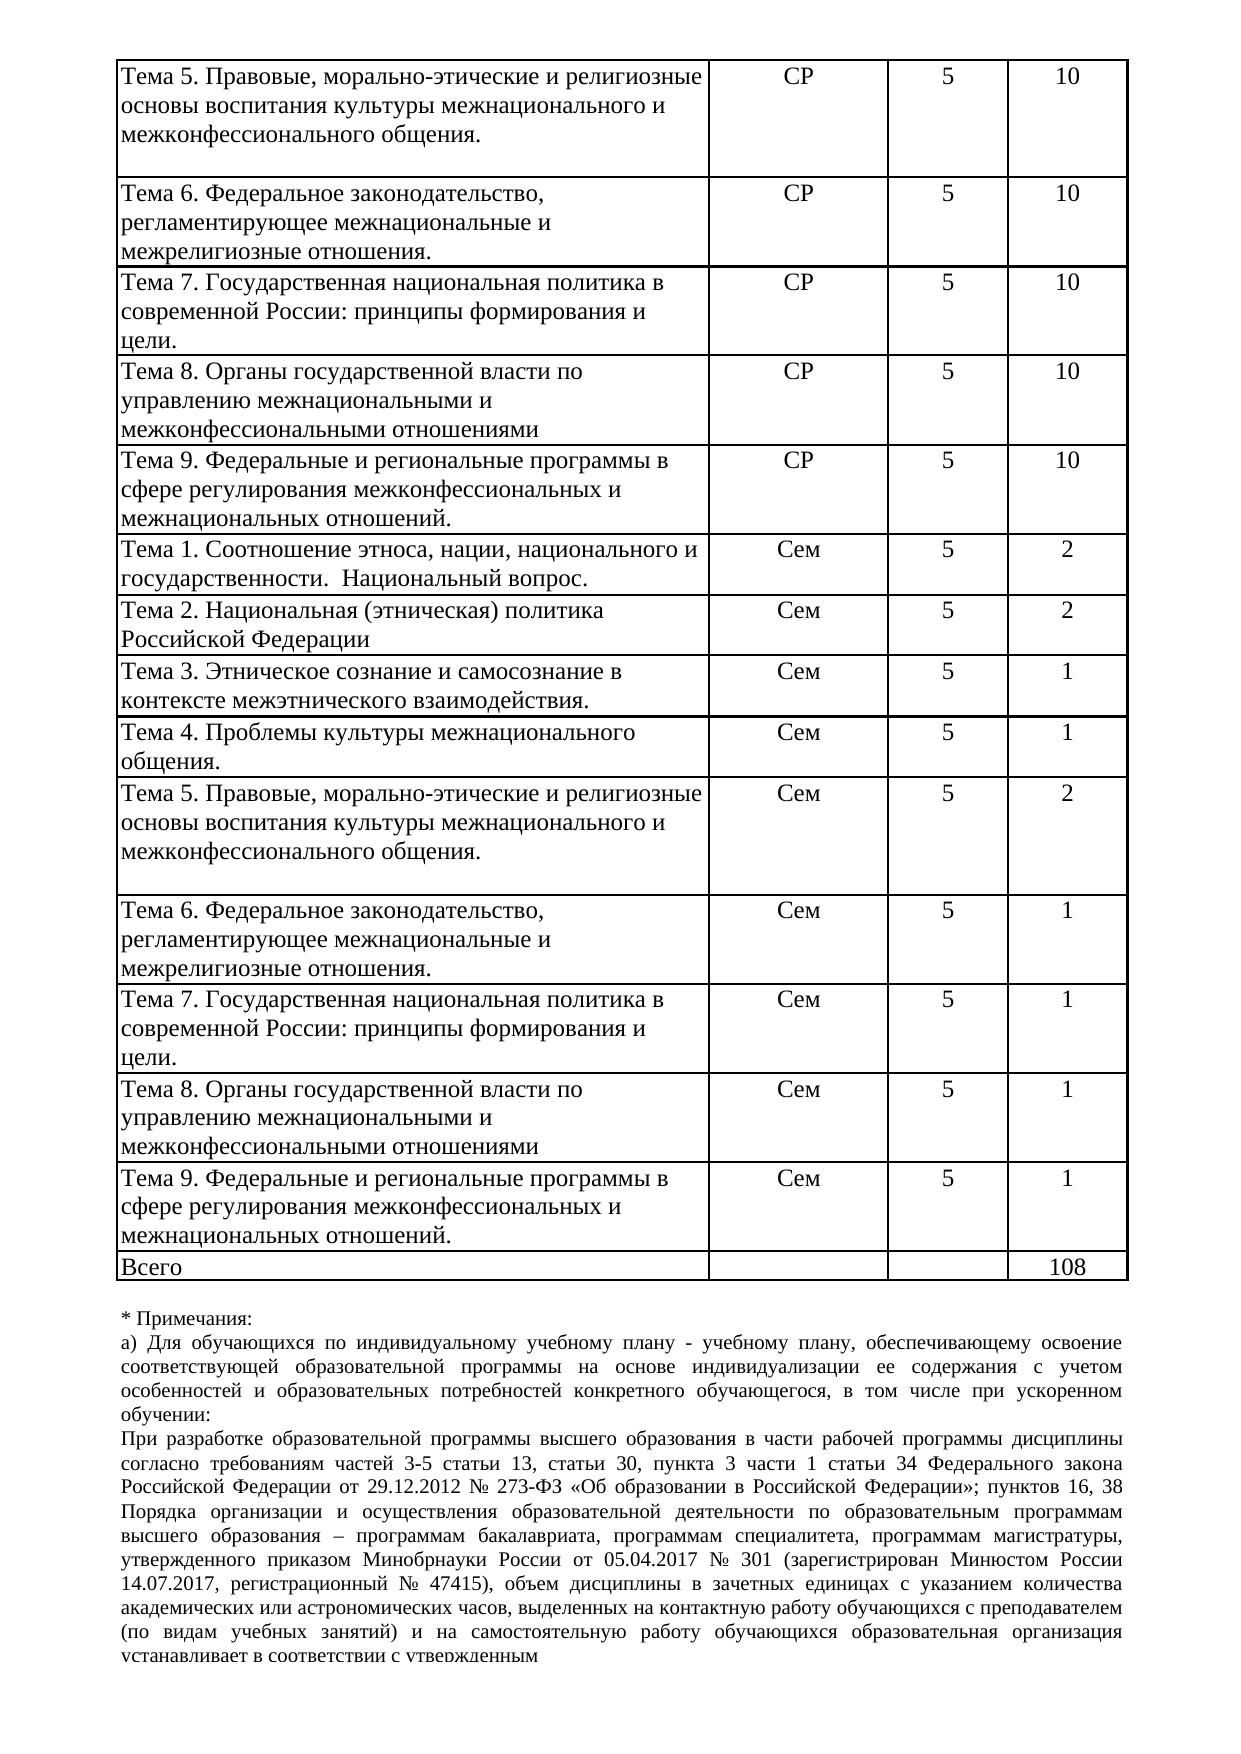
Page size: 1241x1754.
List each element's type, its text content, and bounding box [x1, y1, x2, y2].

table_cell 5 [889, 718, 1007, 776]
table_cell 2 [1009, 596, 1126, 654]
table_cell Тема 9. Федеральные и региональные программы в сфере регулирования межконфессиональных и межнациональных отношений. [118, 1163, 708, 1250]
table_cell Всего [118, 1252, 708, 1278]
table_header СР [710, 61, 887, 176]
table_cell СР [710, 446, 887, 532]
table_cell 1 [1009, 896, 1126, 982]
table_cell 10 [1009, 356, 1126, 443]
table_cell 108 [1009, 1252, 1126, 1278]
table_cell 5 [889, 1163, 1007, 1250]
table_cell [889, 1252, 1007, 1278]
table_cell Сем [710, 896, 887, 982]
table_cell СР [710, 178, 887, 265]
table_cell [710, 1252, 887, 1278]
table_cell Сем [710, 656, 887, 715]
table_cell Сем [710, 596, 887, 654]
table_cell 5 [889, 356, 1007, 443]
table_cell Сем [710, 718, 887, 776]
table_cell * Примечания: а) Для обучающихся по индивидуальному учебному плану - учебному плану, обеспечивающему освоение соответствующей образовательной программы на основе индивидуализации ее содержания с учетом особенностей и образовательных потребностей конкретного обучающегося, в том числе при ускоренном обучении: При разработке образовательной программы высшего образования в части рабочей программы дисциплины согласно требованиям частей 3-5 статьи 13, статьи 30, пункта 3 части 1 статьи 34 Федерального закона Российской Федерации от 29.12.2012 № 273-ФЗ «Об образовании в Российской Федерации»; пунктов 16, 38 Порядка организации и осуществления образовательной деятельности по образовательным программам высшего образования – программам бакалавриата, программам специалитета, программам магистратуры, утвержденного приказом Минобрнауки России от 05.04.2017 № 301 (зарегистрирован Минюстом России 14.07.2017, регистрационный № 47415), объем дисциплины в зачетных единицах с указанием количества академических или астрономических часов, выделенных на контактную работу обучающихся с преподавателем (по видам учебных занятий) и на самостоятельную работу обучающихся образовательная организация устанавливает в соответствии с утвержденным [117, 1281, 1127, 1662]
table_cell 5 [889, 778, 1007, 893]
table_cell 1 [1009, 656, 1126, 715]
table_cell Сем [710, 985, 887, 1072]
table_cell Тема 8. Органы государственной власти по управлению межнациональными и межконфессиональными отношениями [118, 1074, 708, 1161]
table_cell Тема 4. Проблемы культуры межнационального общения. [118, 718, 708, 776]
table_cell Тема 7. Государственная национальная политика в современной России: принципы формирования и цели. [118, 985, 708, 1072]
table_cell 1 [1009, 1163, 1126, 1250]
table_cell 2 [1009, 535, 1126, 593]
table_cell СР [710, 268, 887, 354]
table_cell Тема 2. Национальная (этническая) политика Российской Федерации [118, 596, 708, 654]
table_cell Тема 6. Федеральное законодательство, регламентирующее межнациональные и межрелигиозные отношения. [118, 178, 708, 265]
table_cell 10 [1009, 268, 1126, 354]
table_cell 2 [1009, 778, 1126, 893]
table_cell 5 [889, 446, 1007, 532]
table_cell 5 [889, 656, 1007, 715]
table_cell 5 [889, 596, 1007, 654]
table_cell Тема 5. Правовые, морально-этические и религиозные основы воспитания культуры межнационального и межконфессионального общения. [118, 778, 708, 893]
table_cell Тема 8. Органы государственной власти по управлению межнациональными и межконфессиональными отношениями [118, 356, 708, 443]
table_cell 5 [889, 268, 1007, 354]
table_cell 5 [889, 1074, 1007, 1161]
table_cell Тема 1. Соотношение этноса, нации, национального и государственности. Национальный вопрос. [118, 535, 708, 593]
table_cell 1 [1009, 718, 1126, 776]
table_cell Сем [710, 1074, 887, 1161]
table_header 10 [1009, 61, 1126, 176]
table_cell 10 [1009, 178, 1126, 265]
table_cell Тема 7. Государственная национальная политика в современной России: принципы формирования и цели. [118, 268, 708, 354]
table_cell Тема 9. Федеральные и региональные программы в сфере регулирования межконфессиональных и межнациональных отношений. [118, 446, 708, 532]
table_cell 1 [1009, 1074, 1126, 1161]
table_header Тема 5. Правовые, морально-этические и религиозные основы воспитания культуры межнационального и межконфессионального общения. [118, 61, 708, 176]
table_cell СР [710, 356, 887, 443]
table_header 5 [889, 61, 1007, 176]
table_cell Тема 6. Федеральное законодательство, регламентирующее межнациональные и межрелигиозные отношения. [118, 896, 708, 982]
table_cell 10 [1009, 446, 1126, 532]
table_cell Тема 3. Этническое сознание и самосознание в контексте межэтнического взаимодействия. [118, 656, 708, 715]
table_cell 5 [889, 896, 1007, 982]
table_cell Сем [710, 778, 887, 893]
table_cell 5 [889, 178, 1007, 265]
table_cell 5 [889, 985, 1007, 1072]
table_cell Сем [710, 1163, 887, 1250]
table_cell Сем [710, 535, 887, 593]
table_cell 5 [889, 535, 1007, 593]
table_cell 1 [1009, 985, 1126, 1072]
